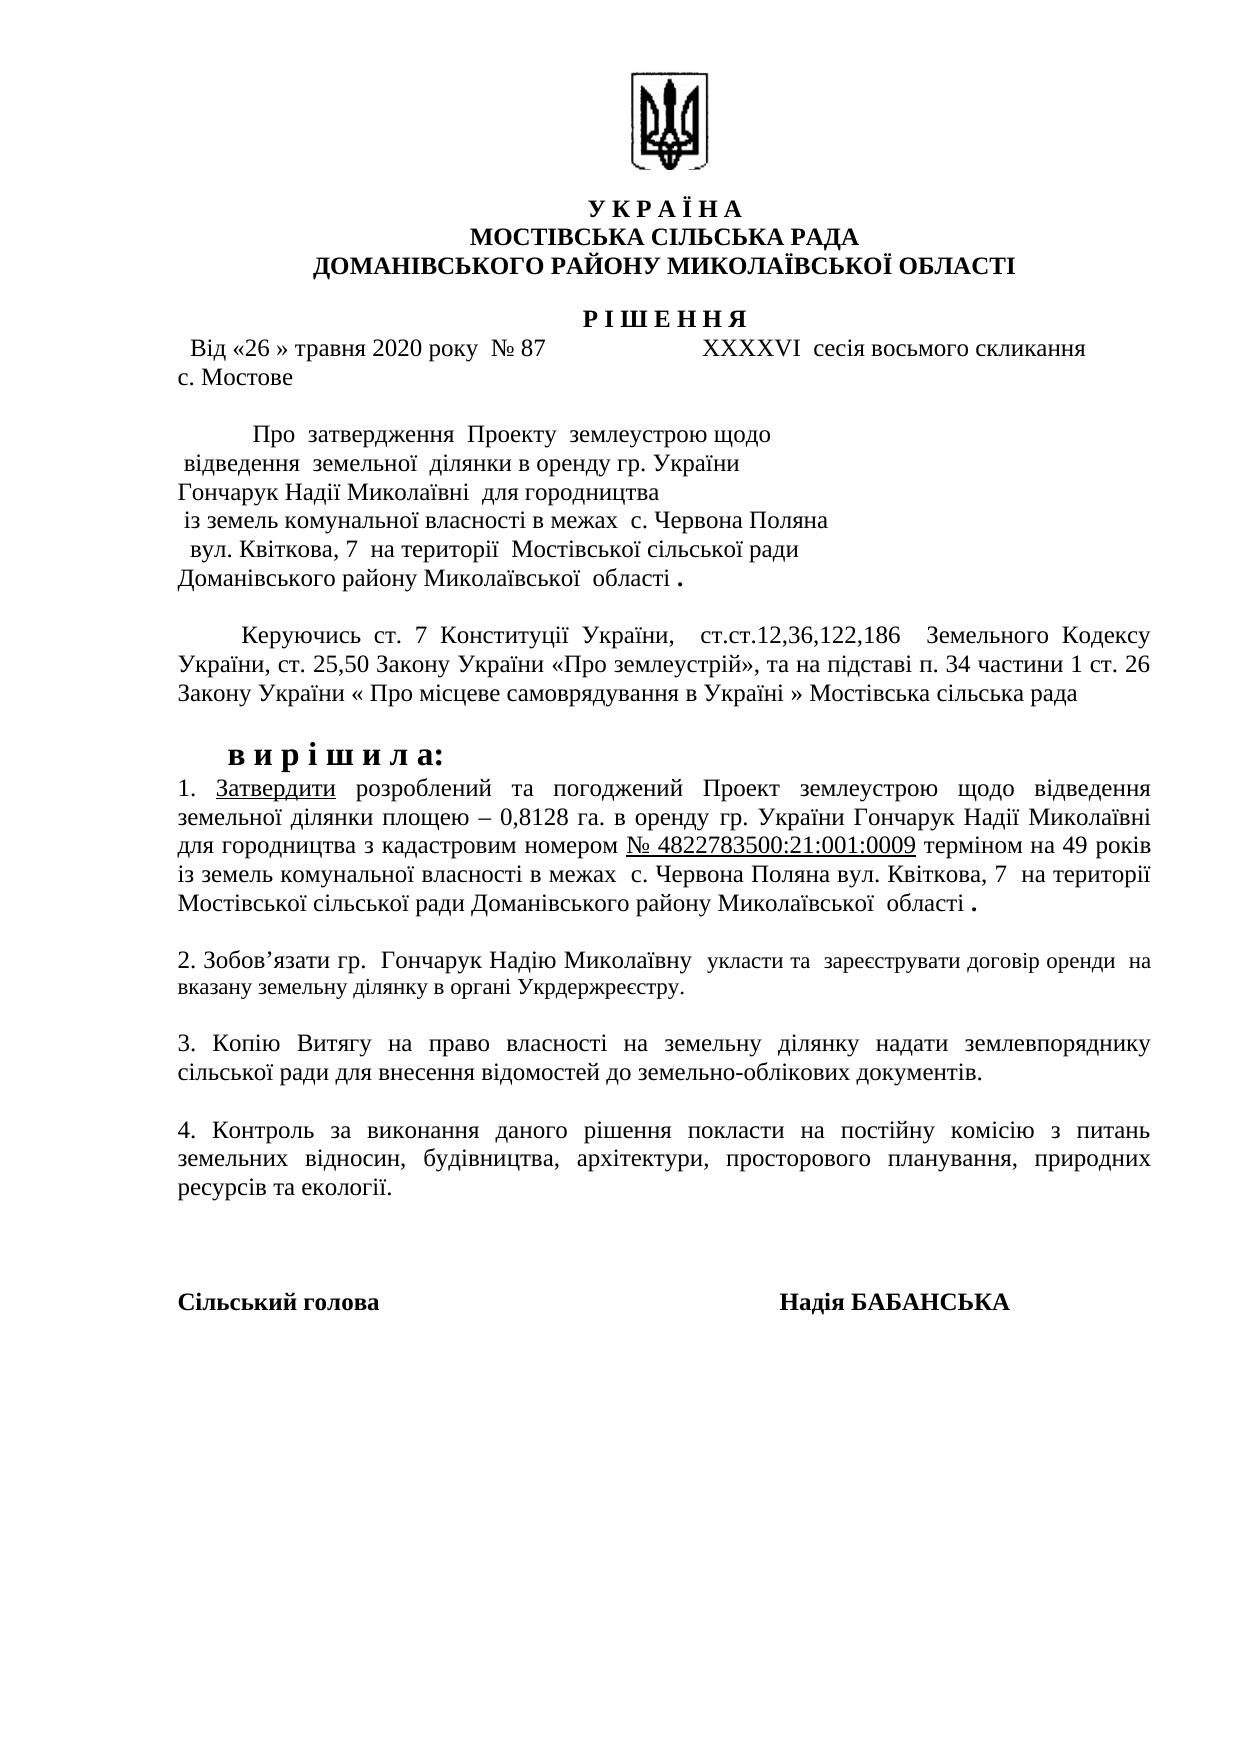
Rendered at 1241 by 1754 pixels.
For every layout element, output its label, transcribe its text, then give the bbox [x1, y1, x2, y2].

text 1. Затвердити розроблений та погоджений Проект землеустрою щодо відведення земельної ділянки площею – . в оренду гр. України Гончарук Надії Миколаївні для городництва з кадастровим номером № 4822783500:21:001:0009 терміном на 49 років із земель комунальної власності в межах с. Червона Поляна вул. Квіткова, 7 на території Мостівської сільської ради Доманівського району Миколаївської області . [177, 773, 1152, 917]
text МОСТІВСЬКА СІЛЬСЬКА РАДА [177, 222, 1152, 251]
text Керуючись ст. 7 Конституції України, ст.ст.12,36,122,186 Земельного Кодексу України, ст. 25,50 Закону України «Про землеустрій», та на підставі п. 34 частини 1 ст. 26 Закону України « Про місцеве самоврядування в Україні » Мостівська сільська рада [177, 620, 1152, 707]
text Від «26 » травня 2020 року № 87 ХХХХVІ сесія восьмого скликання [177, 333, 1152, 362]
text в и р і ш и л а: [177, 734, 1152, 773]
text 2. Зобов’язати гр. Гончарук Надію Миколаївну укласти та зареєструвати договір оренди на вказану земельну ділянку в органі Укрдержреєстру. [177, 945, 1152, 1000]
text Доманівського району Миколаївської області . [177, 563, 1152, 592]
text Р І Ш Е Н Н Я [177, 304, 1152, 333]
text 3. Копію Витягу на право власності на земельну ділянку надати землевпоряднику сільської ради для внесення відомостей до земельно-облікових документів. [177, 1028, 1152, 1086]
text вул. Квіткова, 7 на території Мостівської сільської ради [177, 534, 1152, 563]
text Гончарук Надії Миколаївні для городництва [177, 477, 1152, 505]
text ДОМАНІВСЬКОГО РАЙОНУ МИКОЛАЇВСЬКОЇ ОБЛАСТІ [177, 251, 1152, 280]
text відведення земельної ділянки в оренду гр. України [177, 448, 1152, 477]
text із земель комунальної власності в межах с. Червона Поляна [177, 505, 1152, 534]
text Сільський голова Надія БАБАНСЬКА [177, 1287, 1152, 1316]
text с. Мостове [177, 362, 1152, 390]
text 4. Контроль за виконання даного рішення покласти на постійну комісію з питань земельних відносин, будівництва, архітектури, просторового планування, природних ресурсів та екології. [177, 1115, 1152, 1201]
text У К Р А Ї Н А [177, 194, 1152, 222]
text Про затвердження Проекту землеустрою щодо [177, 419, 1152, 448]
